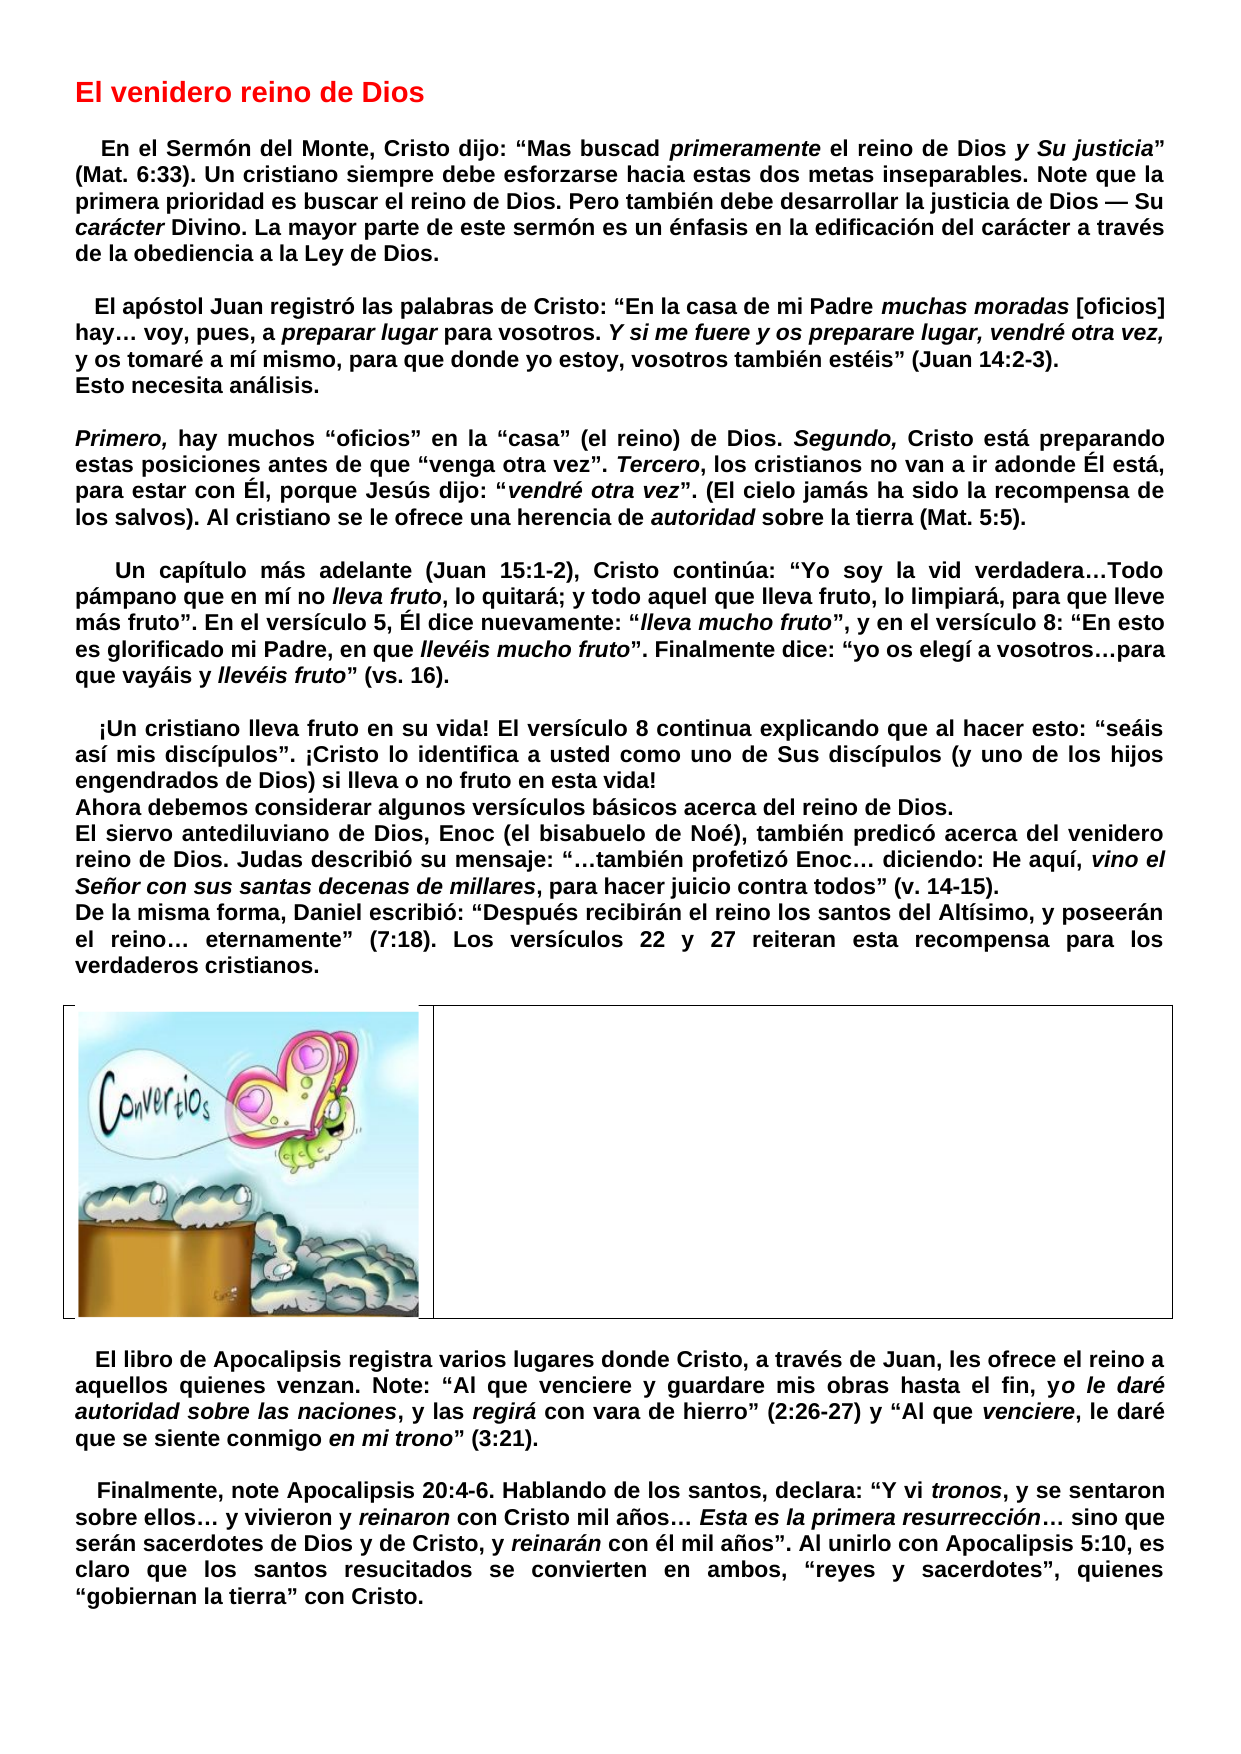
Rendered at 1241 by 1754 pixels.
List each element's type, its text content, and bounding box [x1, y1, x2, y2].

text El siervo antediluviano de Dios, Enoc (el bisabuelo de Noé), también predicó acerca del venidero reino de Dios. Judas describió su mensaje: “…también profetizó Enoc… diciendo: He aquí, vino el Señor con sus santas decenas de millares, para hacer juicio contra todos” (v. 14-15). [75, 820, 1165, 899]
text Esto necesita análisis. [75, 372, 1165, 398]
table_header [64, 1006, 75, 1318]
text Un capítulo más adelante (Juan 15:1-2), Cristo continúa: “Yo soy la vid verdadera…Todo pámpano que en mí no lleva fruto, lo quitará; y todo aquel que lleva fruto, lo limpiará, para que lleve más fruto”. En el versículo 5, Él dice nuevamente: “lleva mucho fruto”, y en el versículo 8: “En esto es glorificado mi Padre, en que llevéis mucho fruto”. Finalmente dice: “yo os elegí a vosotros…para que vayáis y llevéis fruto” (vs. 16). [75, 557, 1165, 688]
text Finalmente, note Apocalipsis 20:4-6. Hablando de los santos, declara: “Y vi tronos, y se sentaron sobre ellos… y vivieron y reinaron con Cristo mil años… Esta es la primera resurrección… sino que serán sacerdotes de Dios y de Cristo, y reinarán con él mil años”. Al unirlo con Apocalipsis 5:10, es claro que los santos resucitados se convierten en ambos, “reyes y sacerdotes”, quienes “gobiernan la tierra” con Cristo. [75, 1477, 1165, 1609]
text ¡Un cristiano lleva fruto en su vida! El versículo 8 continua explicando que al hacer esto: “seáis así mis discípulos”. ¡Cristo lo identifica a usted como uno de Sus discípulos (y uno de los hijos engendrados de Dios) si lleva o no fruto en esta vida! [75, 715, 1165, 794]
table_header [434, 1006, 1172, 1318]
text El venidero reino de Dios [75, 75, 1165, 108]
text En el Sermón del Monte, Cristo dijo: “Mas buscad primeramente el reino de Dios y Su justicia” (Mat. 6:33). Un cristiano siempre debe esforzarse hacia estas dos metas inseparables. Note que la primera prioridad es buscar el reino de Dios. Pero también debe desarrollar la justicia de Dios — Su carácter Divino. La mayor parte de este sermón es un énfasis en la edificación del carácter a través de la obediencia a la Ley de Dios. [75, 135, 1165, 267]
picture [75, 1005, 419, 1319]
text Primero, hay muchos “oficios” en la “casa” (el reino) de Dios. Segundo, Cristo está preparando estas posiciones antes de que “venga otra vez”. Tercero, los cristianos no van a ir adonde Él está, para estar con Él, porque Jesús dijo: “vendré otra vez”. (El cielo jamás ha sido la recompensa de los salvos). Al cristiano se le ofrece una herencia de autoridad sobre la tierra (Mat. 5:5). [75, 425, 1165, 530]
text De la misma forma, Daniel escribió: “Después recibirán el reino los santos del Altísimo, y poseerán el reino… eternamente” (7:18). Los versículos 22 y 27 reiteran esta recompensa para los verdaderos cristianos. [75, 899, 1165, 978]
table_header [419, 1006, 433, 1318]
text Ahora debemos considerar algunos versículos básicos acerca del reino de Dios. [75, 794, 1165, 820]
text El apóstol Juan registró las palabras de Cristo: “En la casa de mi Padre muchas moradas [oficios] hay… voy, pues, a preparar lugar para vosotros. Y si me fuere y os preparare lugar, vendré otra vez, y os tomaré a mí mismo, para que donde yo estoy, vosotros también estéis” (Juan 14:2-3). [75, 293, 1165, 372]
text El libro de Apocalipsis registra varios lugares donde Cristo, a través de Juan, les ofrece el reino a aquellos quienes venzan. Note: “Al que venciere y guardare mis obras hasta el fin, yo le daré autoridad sobre las naciones, y las regirá con vara de hierro” (2:26-27) y “Al que venciere, le daré que se siente conmigo en mi trono” (3:21). [75, 1346, 1165, 1451]
